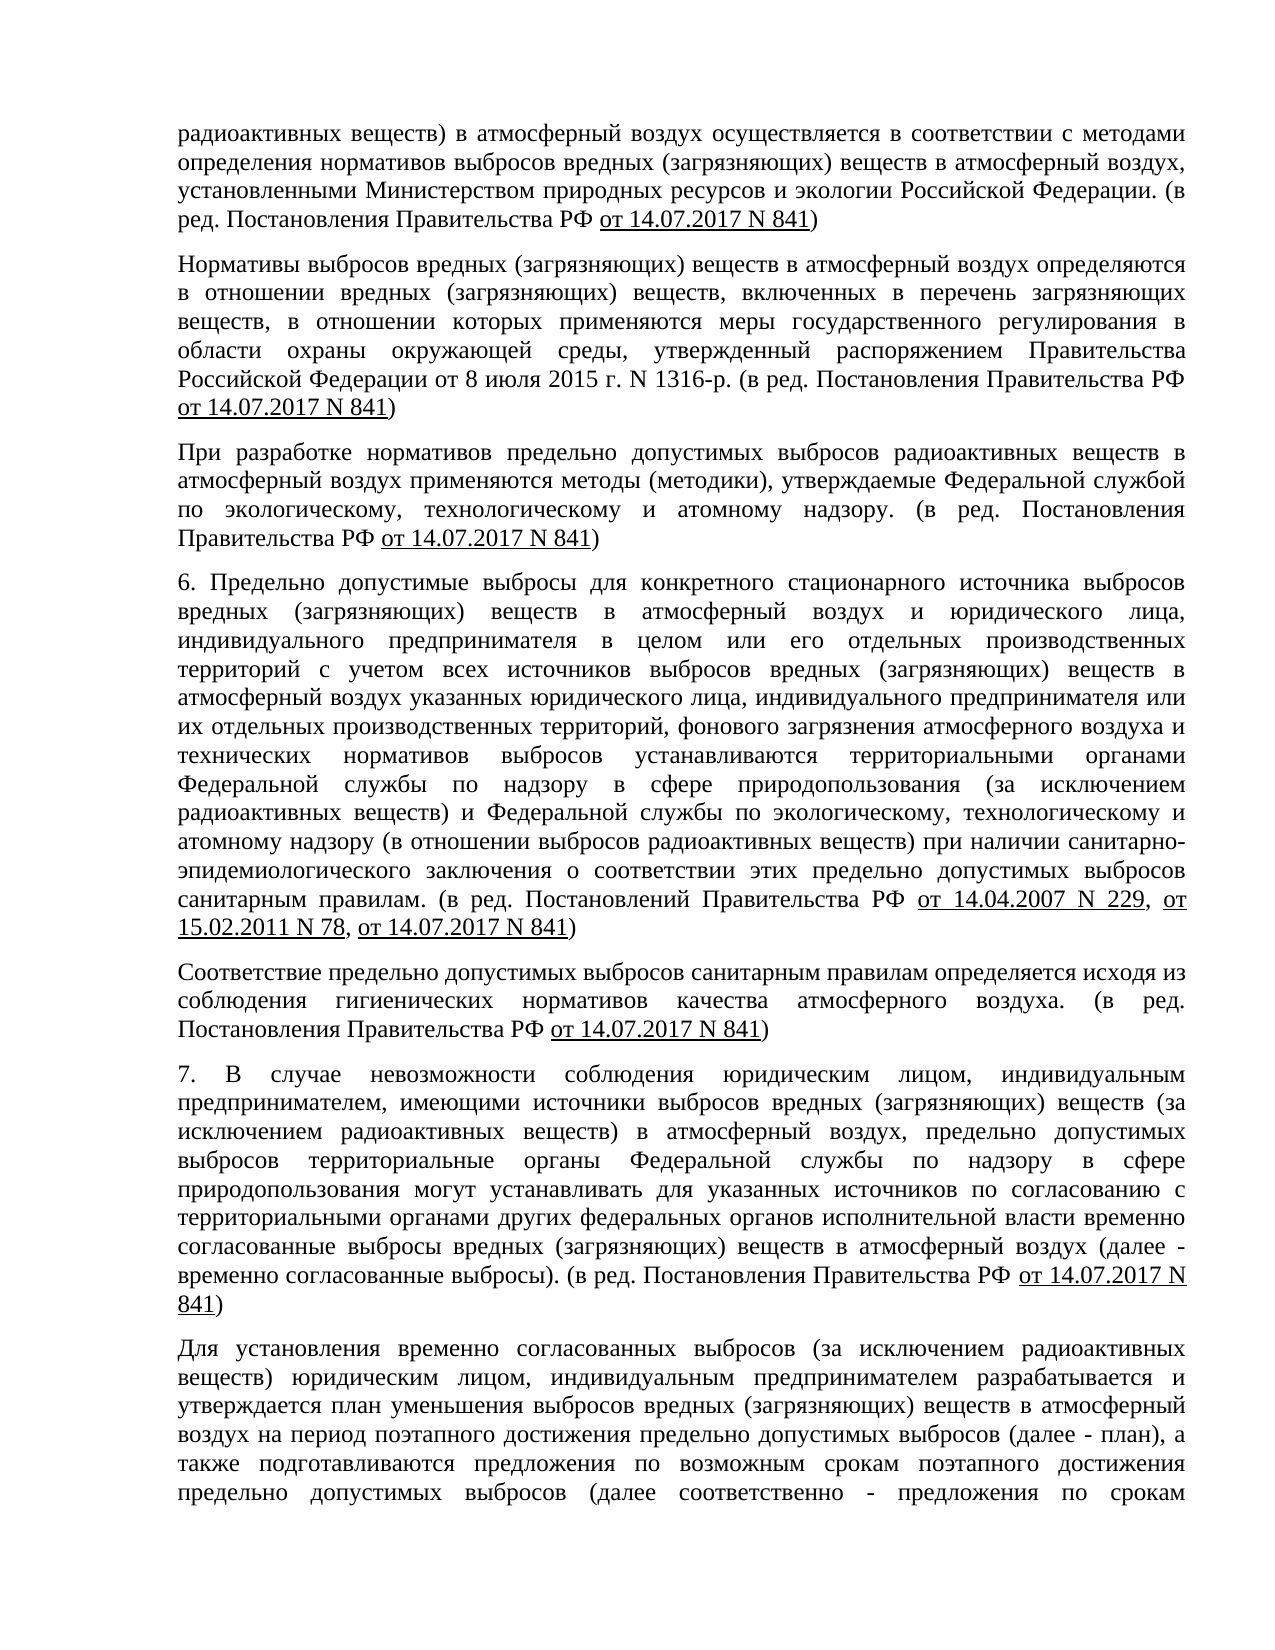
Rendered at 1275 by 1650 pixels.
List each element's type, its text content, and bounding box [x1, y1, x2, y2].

text При разработке нормативов предельно допустимых выбросов радиоактивных веществ в атмосферный воздух применяются методы (методики), утверждаемые Федеральной службой по экологическому, технологическому и атомному надзору. (в ред. Постановления Правительства РФ от 14.07.2017 N 841) [177, 437, 1186, 552]
text 7. В случае невозможности соблюдения юридическим лицом, индивидуальным предпринимателем, имеющими источники выбросов вредных (загрязняющих) веществ (за исключением радиоактивных веществ) в атмосферный воздух, предельно допустимых выбросов территориальные органы Федеральной службы по надзору в сфере природопользования могут устанавливать для указанных источников по согласованию с территориальными органами других федеральных органов исполнительной власти временно согласованные выбросы вредных (загрязняющих) веществ в атмосферный воздух (далее - временно согласованные выбросы). (в ред. Постановления Правительства РФ от 14.07.2017 N 841) [177, 1059, 1186, 1317]
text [177, 118, 1186, 233]
text Нормативы выбросов вредных (загрязняющих) веществ в атмосферный воздух определяются в отношении вредных (загрязняющих) веществ, включенных в перечень загрязняющих веществ, в отношении которых применяются меры государственного регулирования в области охраны окружающей среды, утвержденный распоряжением Правительства Российской Федерации от 8 июля 2015 г. N 1316-р. (в ред. Постановления Правительства РФ от 14.07.2017 N 841) [177, 249, 1186, 421]
text 6. Предельно допустимые выбросы для конкретного стационарного источника выбросов вредных (загрязняющих) веществ в атмосферный воздух и юридического лица, индивидуального предпринимателя в целом или его отдельных производственных территорий с учетом всех источников выбросов вредных (загрязняющих) веществ в атмосферный воздух указанных юридического лица, индивидуального предпринимателя или их отдельных производственных территорий, фонового загрязнения атмосферного воздуха и технических нормативов выбросов устанавливаются территориальными органами Федеральной службы по надзору в сфере природопользования (за исключением радиоактивных веществ) и Федеральной службы по экологическому, технологическому и атомному надзору (в отношении выбросов радиоактивных веществ) при наличии санитарно-эпидемиологического заключения о соответствии этих предельно допустимых выбросов санитарным правилам. (в ред. Постановлений Правительства РФ от 14.04.2007 N 229, от 15.02.2011 N 78, от 14.07.2017 N 841) [177, 567, 1186, 941]
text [177, 1333, 1186, 1506]
text Соответствие предельно допустимых выбросов санитарным правилам определяется исходя из соблюдения гигиенических нормативов качества атмосферного воздуха. (в ред. Постановления Правительства РФ от 14.07.2017 N 841) [177, 957, 1186, 1043]
